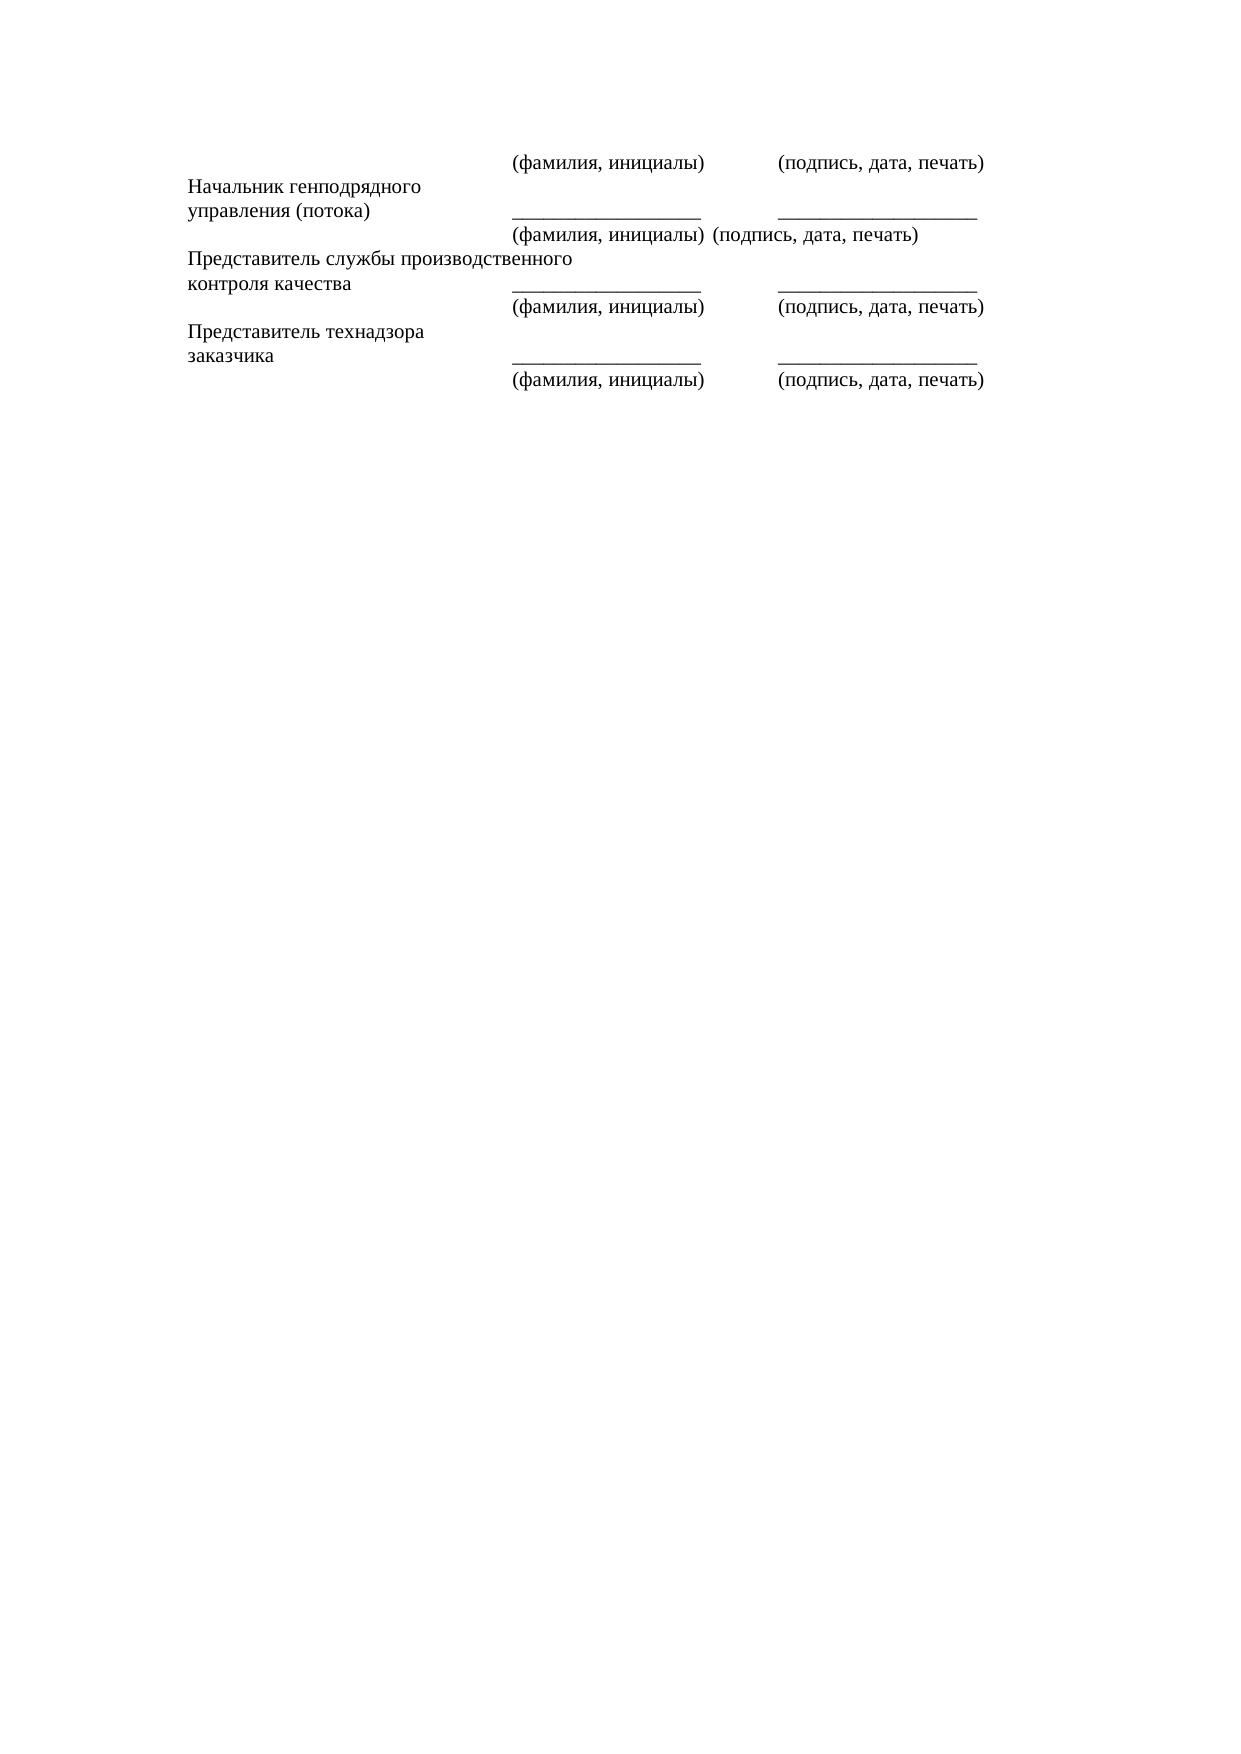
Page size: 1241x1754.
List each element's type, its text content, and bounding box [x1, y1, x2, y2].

text контроля качества __________________ ___________________ [187, 270, 1053, 294]
text управления (потока) __________________ ___________________ [187, 198, 1053, 222]
text Представитель службы производственного [187, 246, 1053, 270]
text (фамилия, инициалы) (подпись, дата, печать) [187, 294, 1053, 318]
text Представитель технадзора [187, 318, 1053, 342]
text Начальник генподрядного [187, 174, 1053, 198]
text (фамилия, инициалы) (подпись, дата, печать) [187, 150, 1053, 174]
text заказчика __________________ ___________________ [187, 342, 1053, 367]
text (фамилия, инициалы) (подпись, дата, печать) [187, 367, 1053, 391]
text (фамилия, инициалы) (подпись, дата, печать) [187, 222, 1053, 246]
